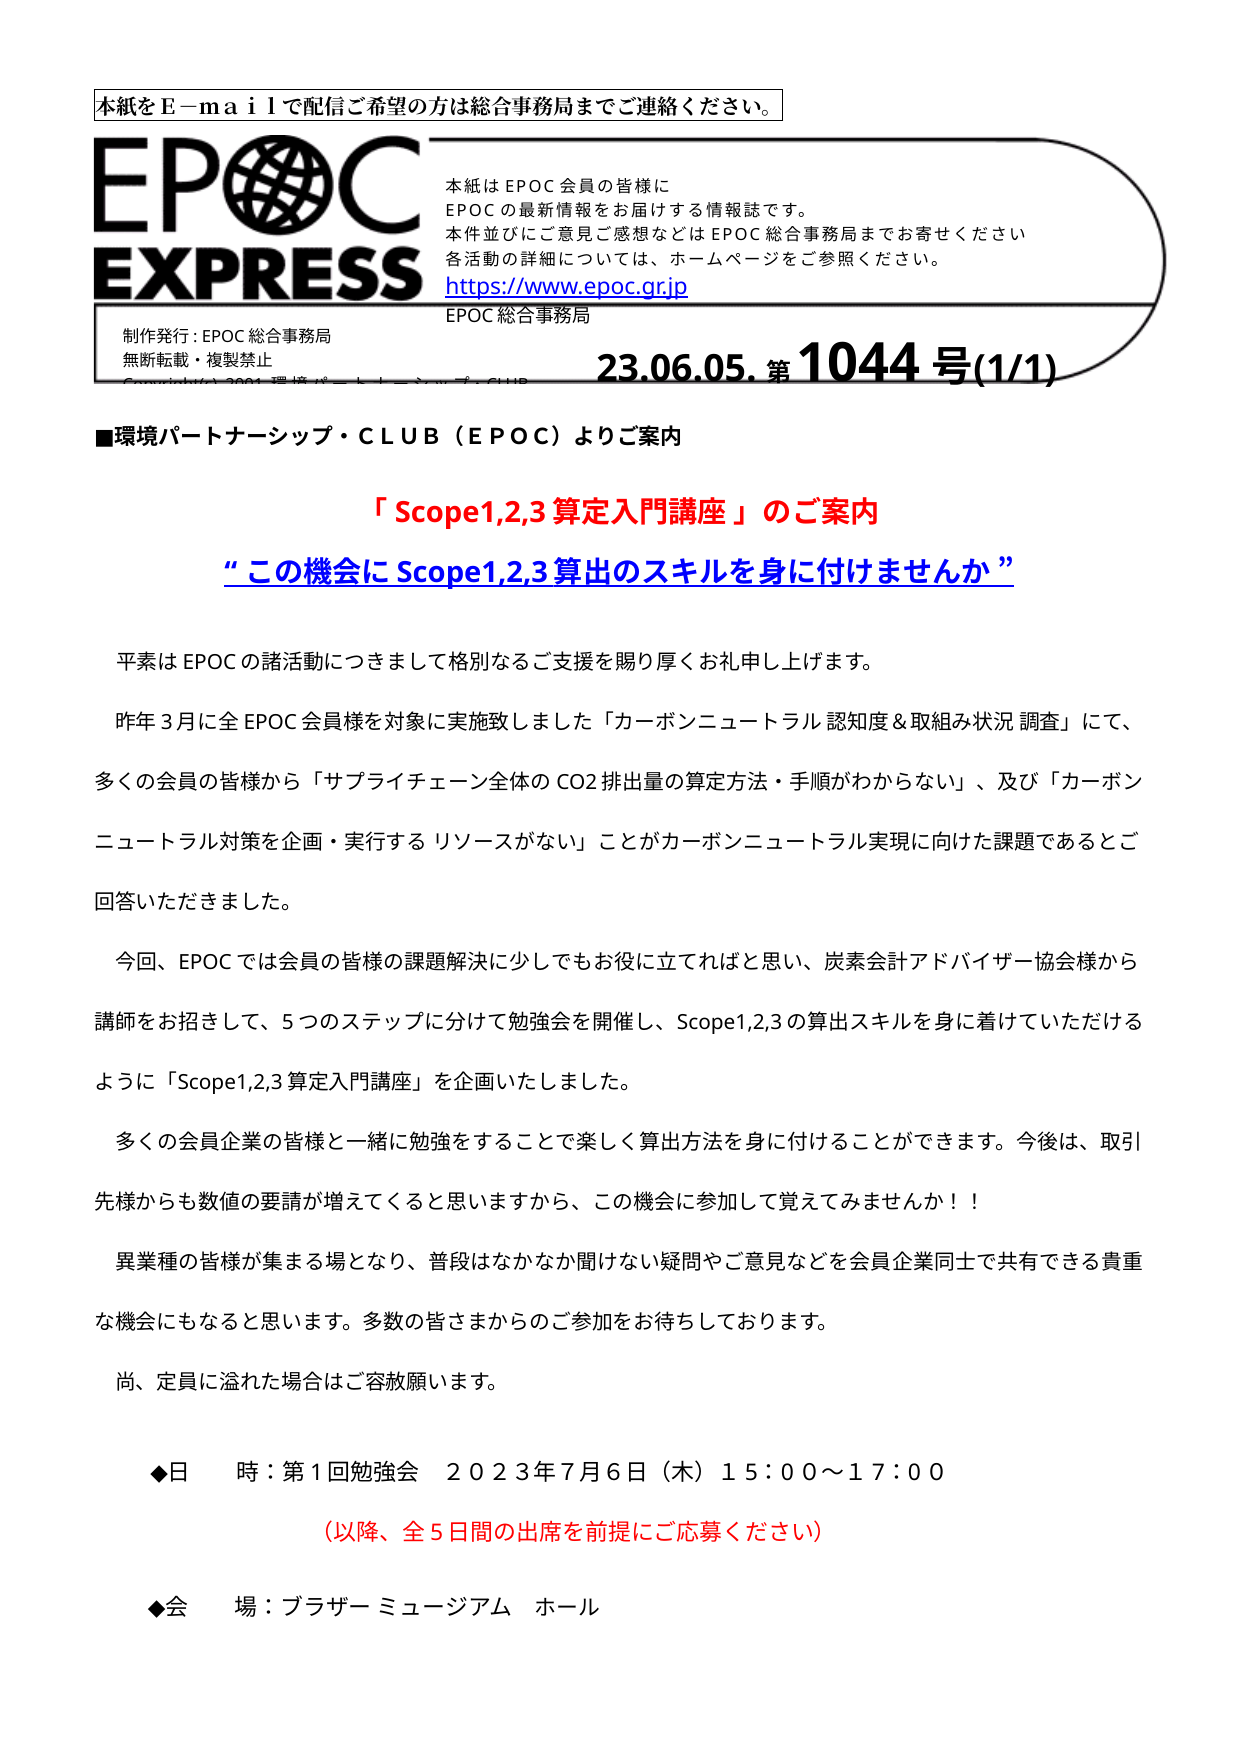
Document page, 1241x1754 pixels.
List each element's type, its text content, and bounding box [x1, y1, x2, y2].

text 多くの会員企業の皆様と一緒に勉強をすることで楽しく算出方法を身に付けることができます。今後は、取引先様からも数値の要請が増えてくると思いますから、この機会に参加して覚えてみませんか！！ [94, 1110, 1144, 1230]
text ◆会 場：ブラザー ミュージアム ホール [94, 1575, 1144, 1635]
text 昨年3月に全EPOC会員様を対象に実施致しました「カーボンニュートラル 認知度＆取組み状況 調査」にて、多くの会員の皆様から「サプライチェーン全体のCO2排出量の算定方法・手順がわからない」、及び「カーボンニュートラル対策を企画・実行する リソースがない」ことがカーボンニュートラル実現に向けた課題であるとご回答いただきました。 [94, 690, 1144, 930]
text ◆日 時：第1回勉強会 ２０２３年７月６日（木）１5：0０～１7：0０ [94, 1440, 1144, 1500]
text 今回、EPOCでは会員の皆様の課題解決に少しでもお役に立てればと思い、炭素会計アドバイザー協会様から講師をお招きして、5つのステップに分けて勉強会を開催し、Scope1,2,3の算出スキルを身に着けていただけるように「Scope1,2,3算定入門講座」を企画いたしました。 [94, 930, 1144, 1110]
text 平素はEPOCの諸活動につきまして格別なるご支援を賜り厚くお礼申し上げます。 [94, 630, 1144, 690]
text 異業種の皆様が集まる場となり、普段はなかなか聞けない疑問やご意見などを会員企業同士で共有できる貴重な機会にもなると思います。多数の皆さまからのご参加をお待ちしております。 [94, 1230, 1144, 1350]
picture [93, 135, 1168, 384]
text 「 Scope1,2,3算定入門講座 」のご案内 “ この機会にScope1,2,3算出のスキルを身に付けませんか ” [94, 480, 1144, 600]
text （以降、全5日間の出席を前提にご応募ください） [94, 1500, 1144, 1560]
text ■環境パートナーシップ・ＣＬＵＢ（ＥＰＯＣ）よりご案内 [94, 405, 1144, 465]
text 尚、定員に溢れた場合はご容赦願います。 [94, 1350, 1144, 1410]
text 本紙をＥ－ｍａｉｌで配信ご希望の方は総合事務局までご連絡ください。 [94, 75, 1144, 135]
